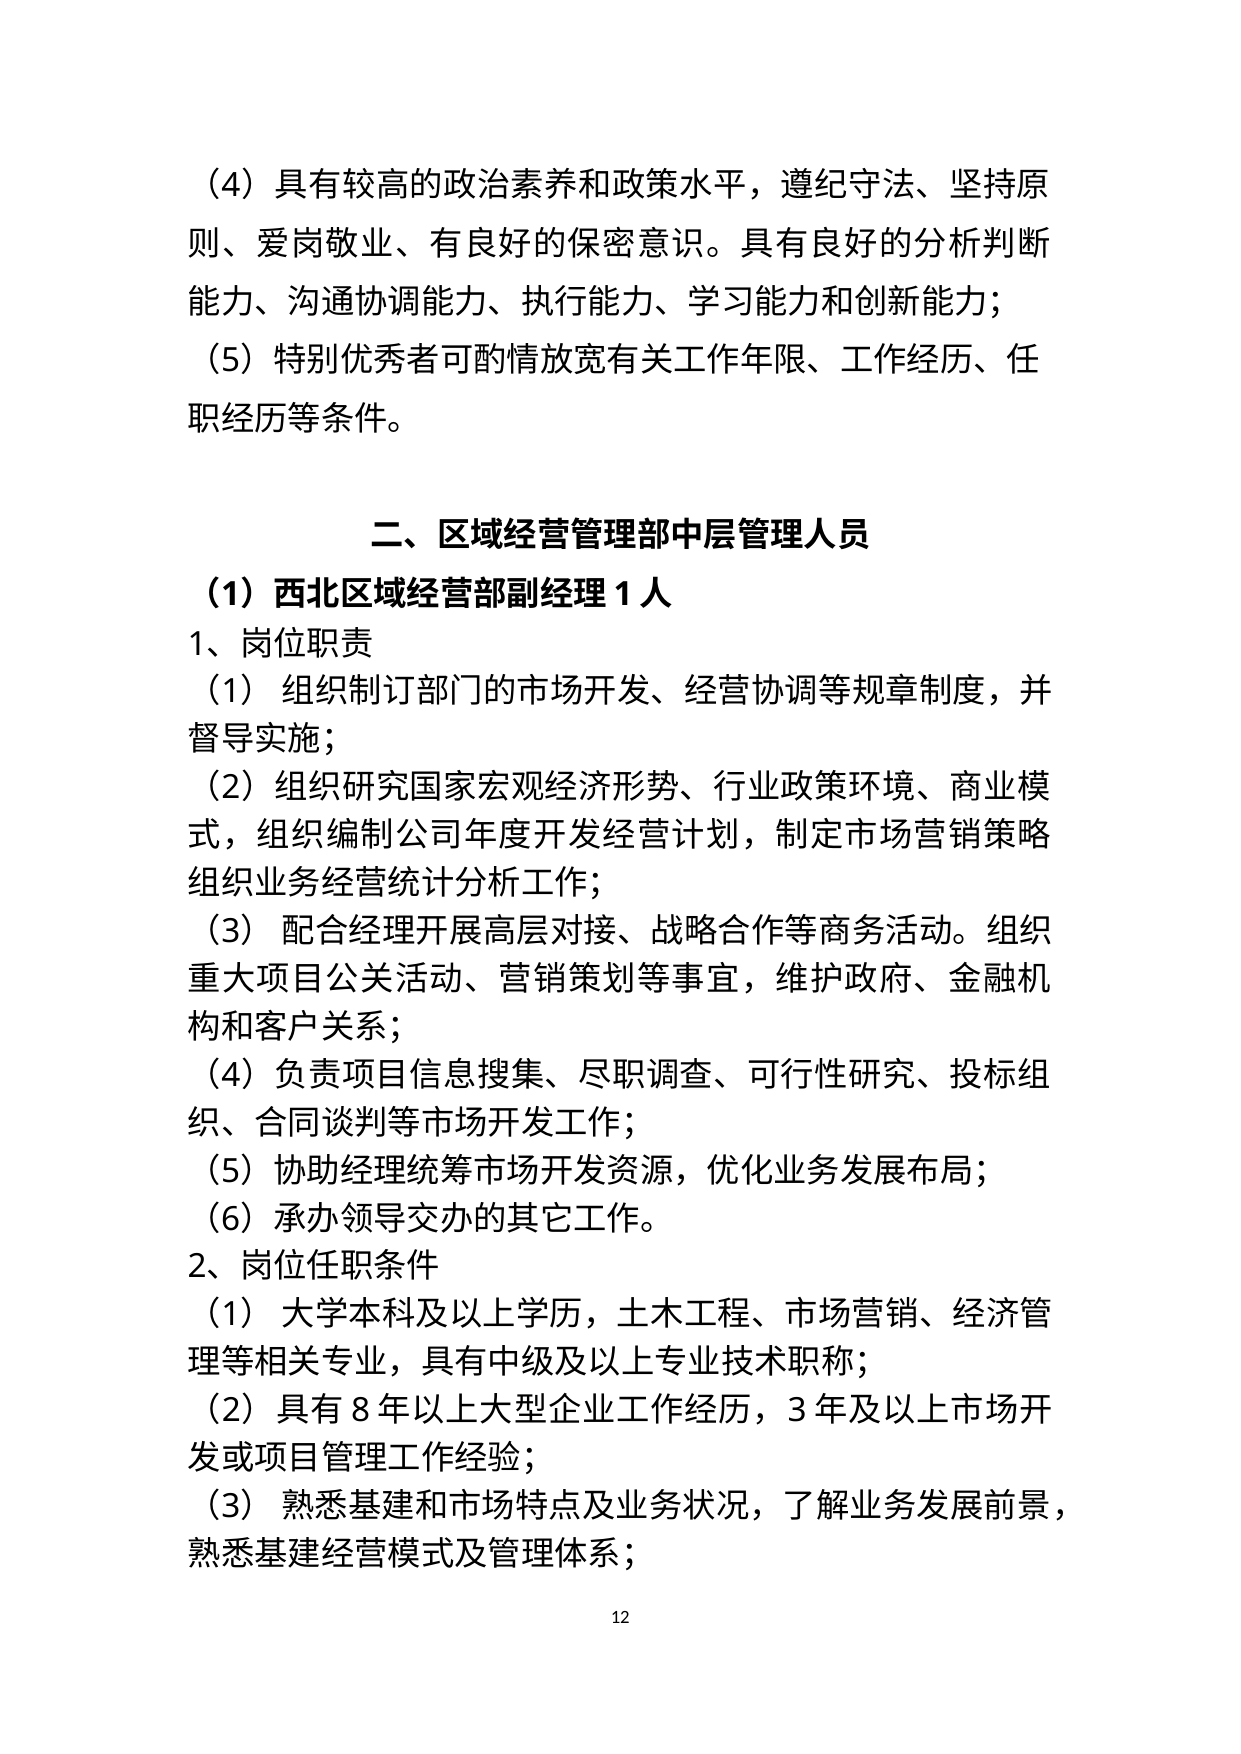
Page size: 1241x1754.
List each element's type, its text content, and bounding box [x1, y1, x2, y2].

text （1） 组织制订部门的市场开发、经营协调等规章制度，并督导实施； [187, 664, 1053, 760]
text （3） 配合经理开展高层对接、战略合作等商务活动。组织重大项目公关活动、营销策划等事宜，维护政府、金融机构和客户关系； [187, 904, 1053, 1048]
text 二、区域经营管理部中层管理人员 [187, 500, 1053, 558]
text （2）具有8年以上大型企业工作经历，3年及以上市场开发或项目管理工作经验； [187, 1383, 1053, 1479]
text 1、岗位职责 [187, 617, 1053, 664]
text （2）组织研究国家宏观经济形势、行业政策环境、商业模式，组织编制公司年度开发经营计划，制定市场营销策略，组织业务经营统计分析工作； [187, 760, 1053, 904]
text （6）承办领导交办的其它工作。 [187, 1192, 1053, 1239]
text （4）具有较高的政治素养和政策水平，遵纪守法、坚持原则、爱岗敬业、有良好的保密意识。具有良好的分析判断能力、沟通协调能力、执行能力、学习能力和创新能力； [187, 150, 1053, 325]
text （1） 大学本科及以上学历，土木工程、市场营销、经济管理等相关专业，具有中级及以上专业技术职称； [187, 1287, 1053, 1383]
text （4）负责项目信息搜集、尽职调查、可行性研究、投标组织、合同谈判等市场开发工作； [187, 1048, 1053, 1144]
text （5）特别优秀者可酌情放宽有关工作年限、工作经历、任职经历等条件。 [187, 325, 1053, 442]
text （1）西北区域经营部副经理1人 [187, 558, 1053, 617]
text 2、岗位任职条件 [187, 1239, 1053, 1287]
text （3） 熟悉基建和市场特点及业务状况，了解业务发展前景，熟悉基建经营模式及管理体系； [187, 1479, 1053, 1575]
text （5）协助经理统筹市场开发资源，优化业务发展布局； [187, 1144, 1053, 1192]
